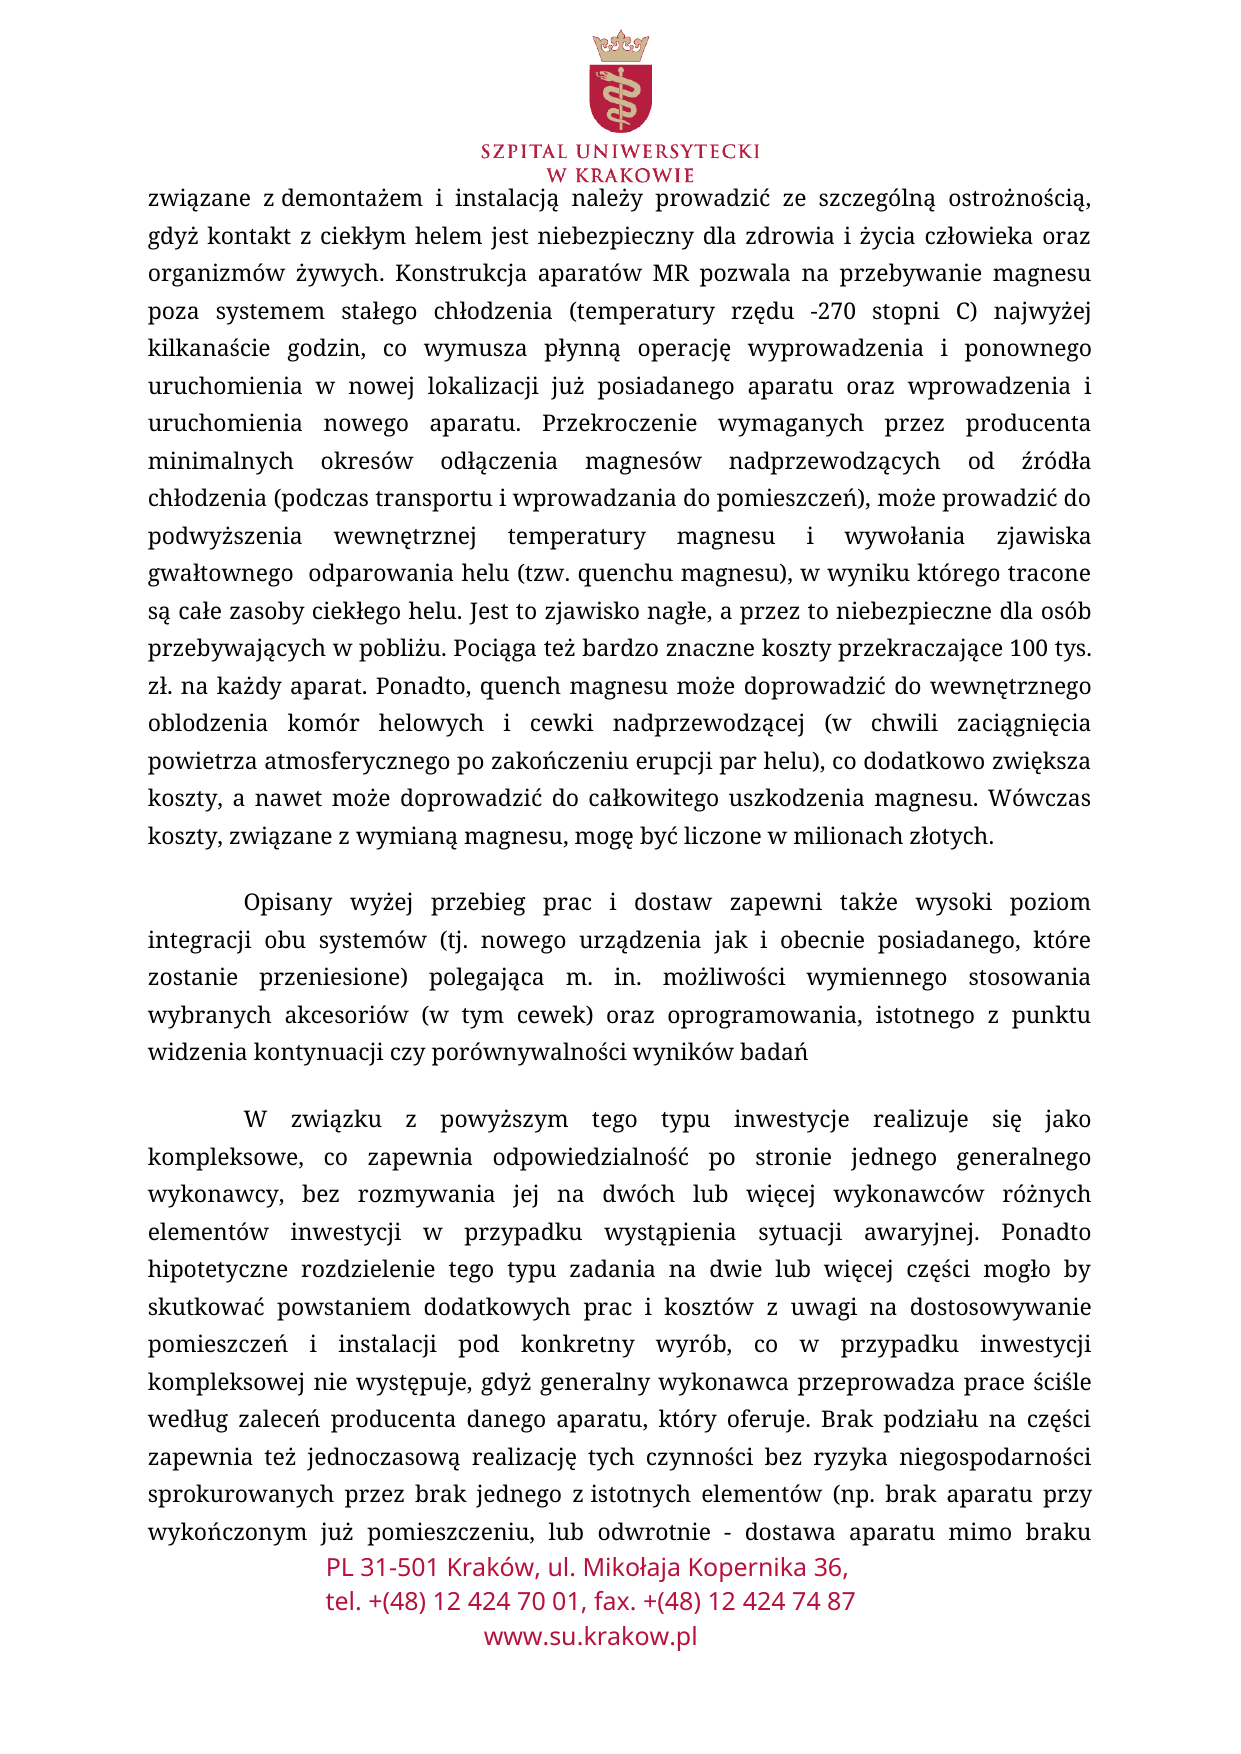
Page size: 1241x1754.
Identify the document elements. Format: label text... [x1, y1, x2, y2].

picture [481, 29, 759, 183]
text Opisany wyżej przebieg prac i dostaw zapewni także wysoki poziom integracji obu systemów (tj. nowego urządzenia jak i obecnie posiadanego, które zostanie przeniesione) polegająca m. in. możliwości wymiennego stosowania wybranych akcesoriów (w tym cewek) oraz oprogramowania, istotnego z punktu widzenia kontynuacji czy porównywalności wyników badań [148, 886, 1093, 1068]
